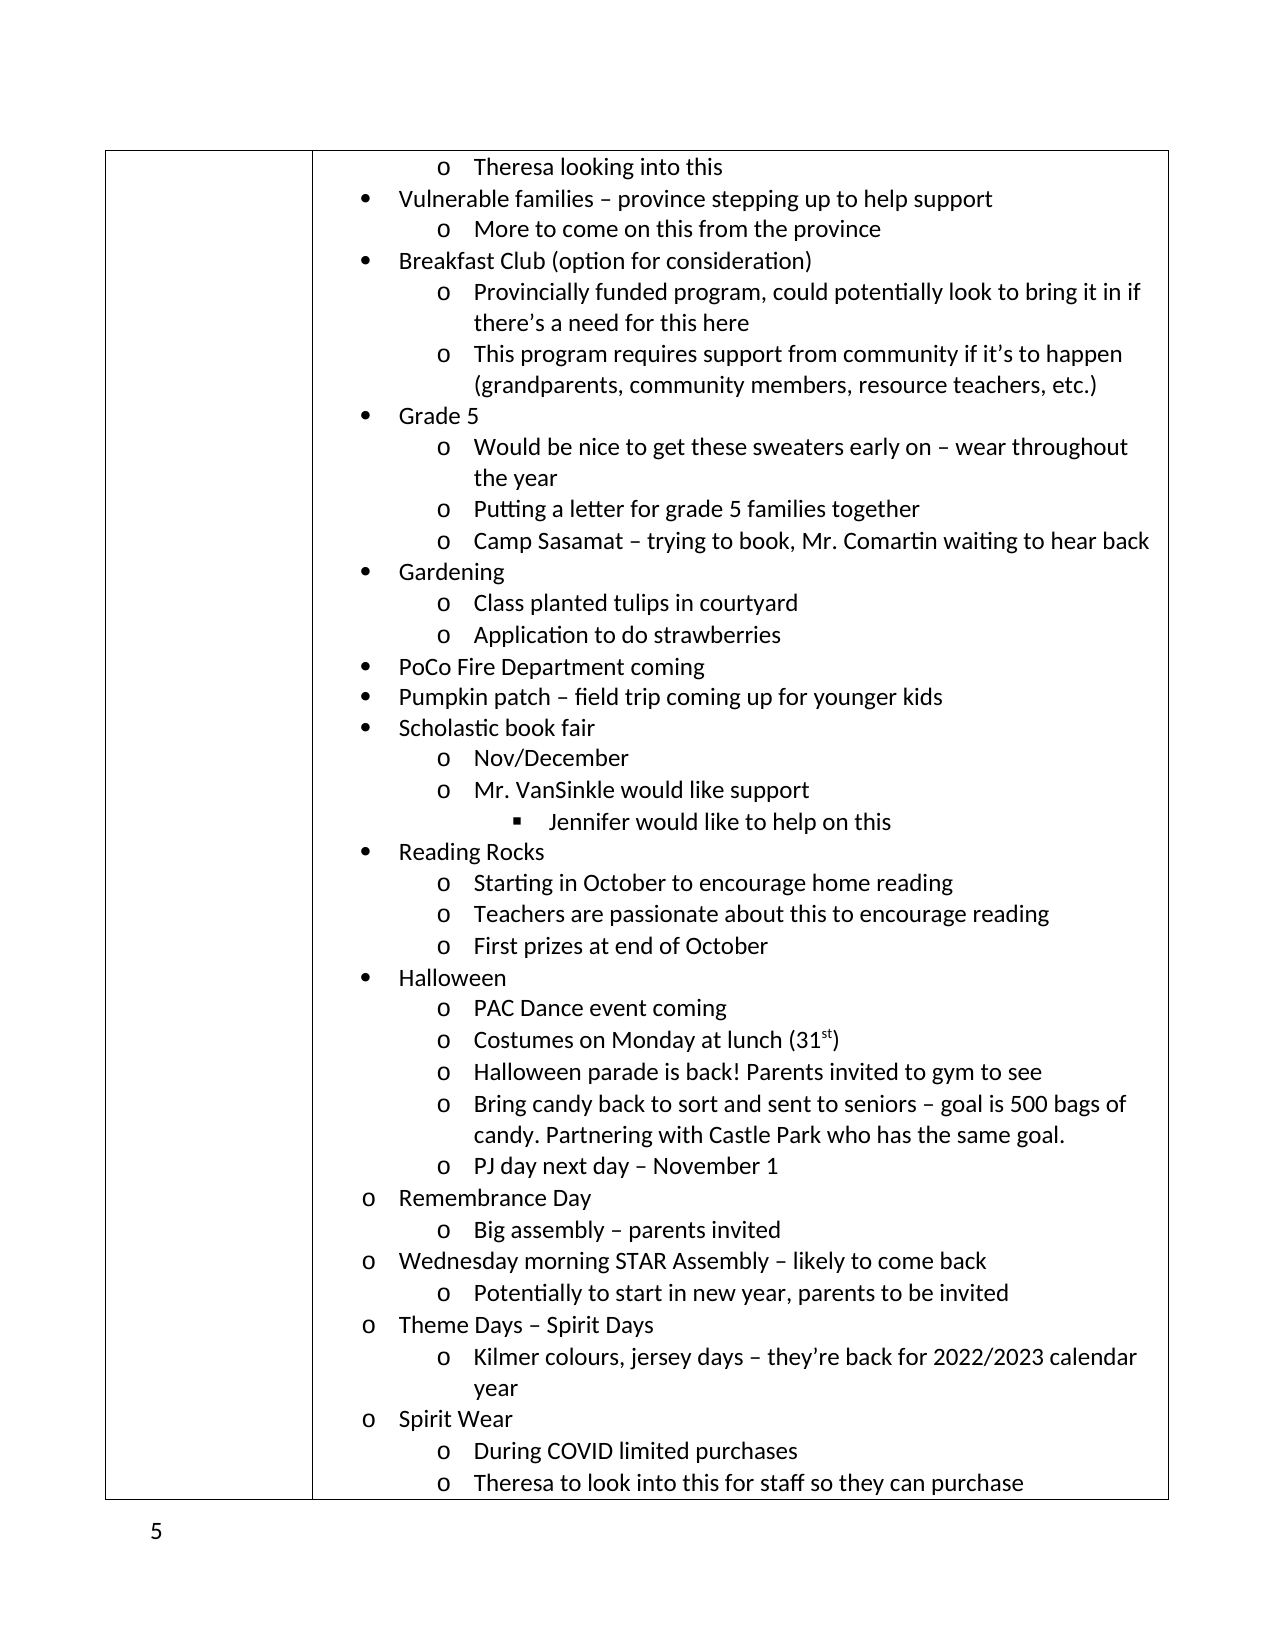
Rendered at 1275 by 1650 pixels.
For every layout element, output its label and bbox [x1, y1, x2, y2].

table_cell [106, 151, 312, 1498]
table_cell [313, 151, 1168, 1498]
